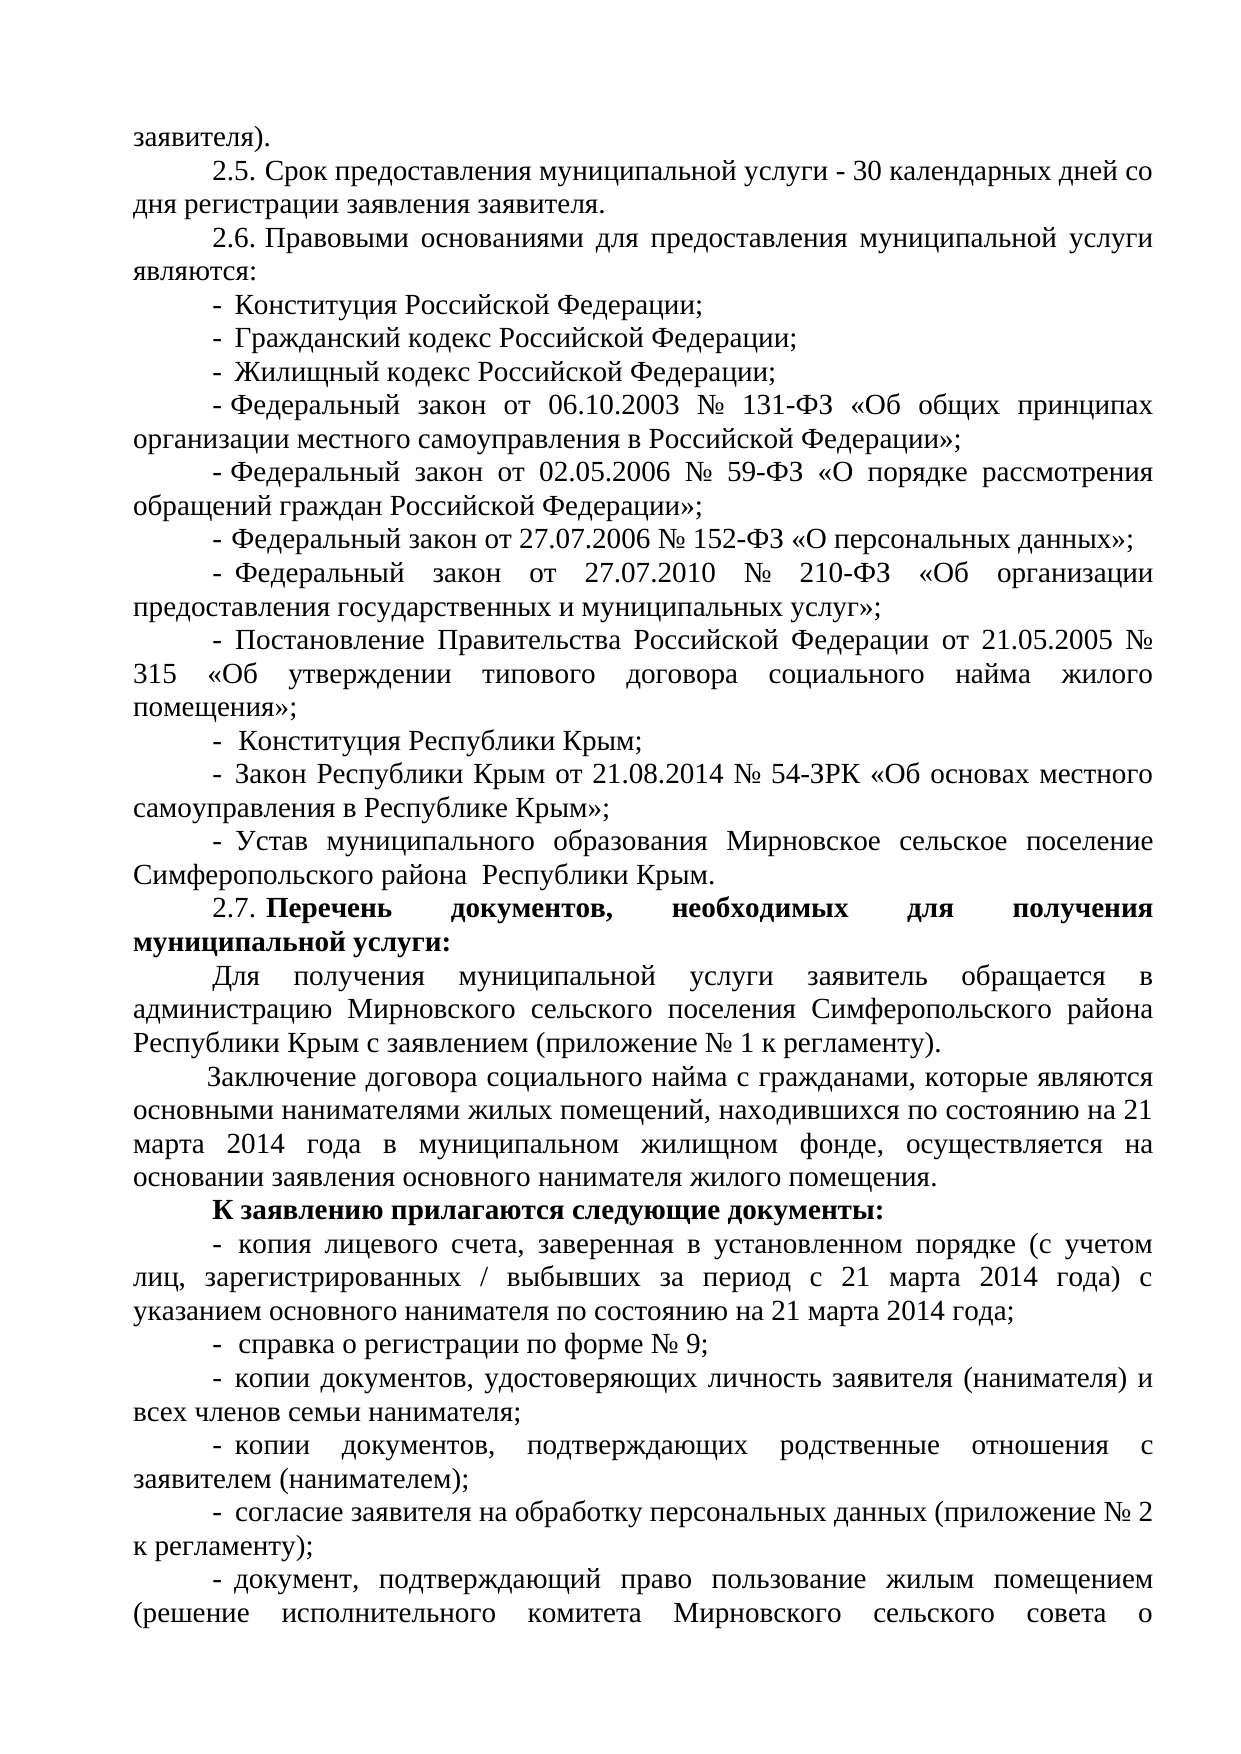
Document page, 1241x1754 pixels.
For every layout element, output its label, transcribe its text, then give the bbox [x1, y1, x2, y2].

list Перечень документов, необходимых для получения муниципальной услуги: [133, 891, 1154, 958]
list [133, 1562, 1154, 1629]
list копия лицевого счета, заверенная в установленном порядке (с учетом лиц, зарегистрированных / выбывших за период с 21 марта 2014 года) с указанием основного нанимателя по состоянию на 21 марта 2014 года; [133, 1226, 1154, 1327]
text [133, 119, 1154, 153]
text К заявлению прилагаются следующие документы: [133, 1193, 1154, 1226]
list Федеральный закон от 06.10.2003 № 131-ФЗ «Об общих принципах организации местного самоуправления в Российской Федерации»; [133, 388, 1154, 455]
list копии документов, подтверждающих родственные отношения с заявителем (нанимателем); [133, 1428, 1154, 1495]
text Заключение договора социального найма с гражданами, которые являются основными нанимателями жилых помещений, находившихся по состоянию на 21 марта 2014 года в муниципальном жилищном фонде, осуществляется на основании заявления основного нанимателя жилого помещения. [133, 1059, 1154, 1193]
list Постановление Правительства Российской Федерации от 21.05.2005 № 315 «Об утверждении типового договора социального найма жилого помещения»; [133, 623, 1154, 723]
list Конституция Российской Федерации; [133, 287, 1154, 321]
list Федеральный закон от 27.07.2010 № 210-ФЗ «Об организации предоставления государственных и муниципальных услуг»; [133, 556, 1154, 623]
list копии документов, удостоверяющих личность заявителя (нанимателя) и всех членов семьи нанимателя; [133, 1361, 1154, 1428]
list Федеральный закон от 02.05.2006 № 59-ФЗ «О порядке рассмотрения обращений граждан Российской Федерации»; [133, 455, 1154, 522]
list Правовыми основаниями для предоставления муниципальной услуги являются: [133, 220, 1154, 287]
text Для получения муниципальной услуги заявитель обращается в администрацию Мирновского сельского поселения Симферопольского района Республики Крым с заявлением (приложение № 1 к регламенту). [133, 958, 1154, 1059]
list Устав муниципального образования Мирновское сельское поселение Симферопольского района Республики Крым. [133, 824, 1154, 891]
list Конституция Республики Крым; [133, 723, 1154, 757]
list согласие заявителя на обработку персональных данных (приложение № 2 к регламенту); [133, 1495, 1154, 1562]
list Закон Республики Крым от 21.08.2014 № 54-ЗРК «Об основах местного самоуправления в Республике Крым»; [133, 757, 1154, 824]
list справка о регистрации по форме № 9; [133, 1327, 1154, 1361]
list Жилищный кодекс Российской Федерации; [133, 354, 1154, 388]
list Федеральный закон от 27.07.2006 № 152-ФЗ «О персональных данных»; [133, 522, 1154, 556]
list Гражданский кодекс Российской Федерации; [133, 321, 1154, 354]
list Срок предоставления муниципальной услуги - 30 календарных дней со дня регистрации заявления заявителя. [133, 153, 1154, 220]
